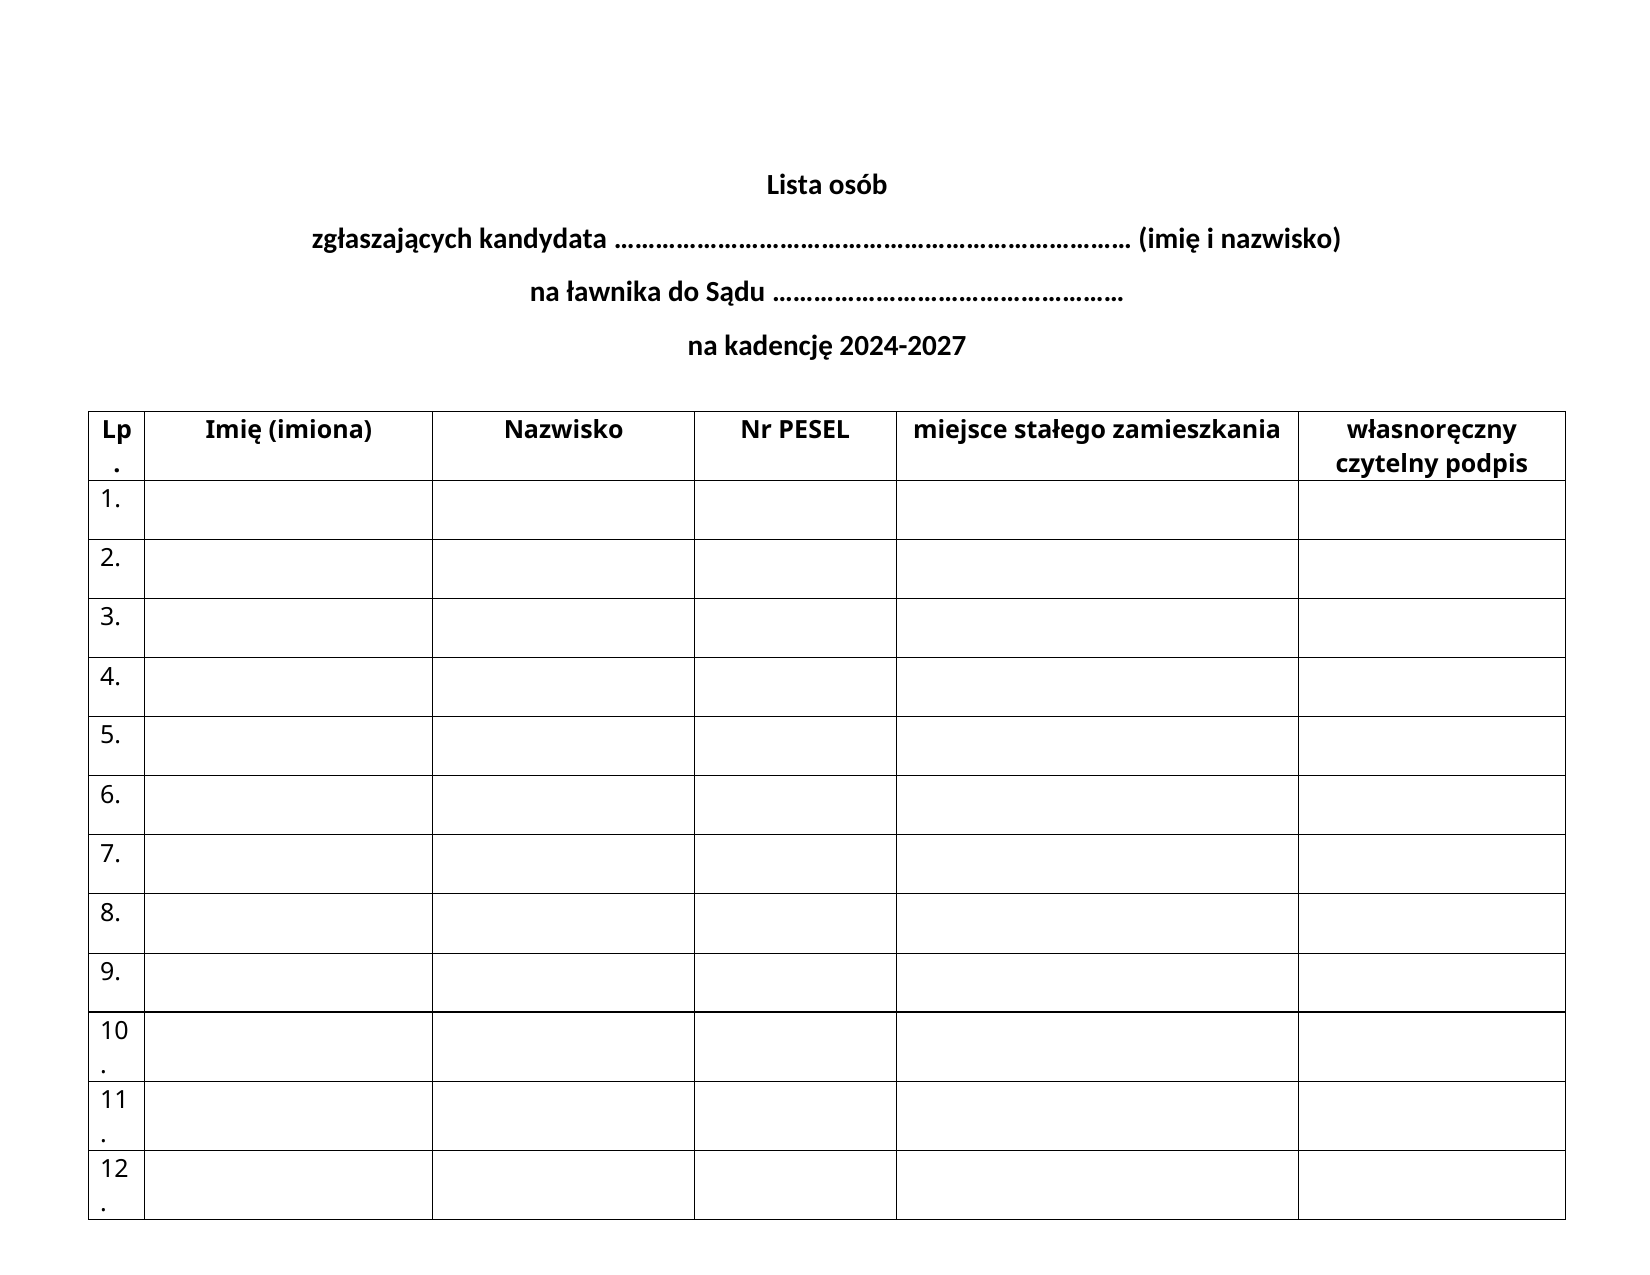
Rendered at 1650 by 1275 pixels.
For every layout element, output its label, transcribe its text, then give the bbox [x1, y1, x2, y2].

table_cell [897, 1151, 1298, 1219]
table_cell [695, 835, 896, 893]
table_cell [695, 599, 896, 657]
table_cell [897, 776, 1298, 834]
table_cell [145, 954, 432, 1011]
table_header własnoręczny czytelny podpis [1299, 412, 1565, 480]
text na ławnika do Sądu …………………………………………… [89, 273, 1565, 309]
table_header miejsce stałego zamieszkania [897, 412, 1298, 480]
table_cell [897, 1013, 1298, 1081]
text na kadencję 2024-2027 [89, 327, 1565, 362]
table_cell [145, 540, 432, 598]
table_cell [145, 1082, 432, 1150]
table_cell 7. [89, 835, 144, 893]
text zgłaszających kandydata ………………………………………………………………… (imię i nazwisko) [89, 220, 1565, 256]
table_cell [897, 894, 1298, 952]
table_cell [433, 599, 694, 657]
table_cell 9. [89, 954, 144, 1011]
table_cell 11. [89, 1082, 144, 1150]
table_cell [1299, 1013, 1565, 1081]
table_cell 3. [89, 599, 144, 657]
table_cell [145, 835, 432, 893]
table_cell [1299, 658, 1565, 716]
table_cell [145, 717, 432, 775]
table_cell [433, 894, 694, 952]
table_cell [1299, 717, 1565, 775]
table_cell [1299, 894, 1565, 952]
table_cell [433, 1151, 694, 1219]
table_cell [1299, 776, 1565, 834]
table_cell [145, 658, 432, 716]
table_cell [433, 776, 694, 834]
table_header Lp. [89, 412, 144, 480]
table_header Nazwisko [433, 412, 694, 480]
table_cell [695, 776, 896, 834]
table_cell [897, 717, 1298, 775]
table_cell [1299, 599, 1565, 657]
table_cell [433, 1013, 694, 1081]
table_cell 2. [89, 540, 144, 598]
table_cell [145, 481, 432, 539]
table_cell [695, 658, 896, 716]
table_cell [897, 540, 1298, 598]
table_cell 10. [89, 1013, 144, 1081]
table_cell 8. [89, 894, 144, 952]
table_cell [695, 1013, 896, 1081]
table_cell [695, 954, 896, 1011]
table_cell [1299, 835, 1565, 893]
table_cell [433, 540, 694, 598]
table_cell [145, 599, 432, 657]
table_cell [145, 776, 432, 834]
table_cell [695, 540, 896, 598]
table_cell [897, 481, 1298, 539]
table_cell [1299, 1151, 1565, 1219]
table_cell [433, 481, 694, 539]
table_cell 4. [89, 658, 144, 716]
table_cell 6. [89, 776, 144, 834]
table_cell [1299, 954, 1565, 1011]
table_cell [1299, 481, 1565, 539]
table_cell [695, 1151, 896, 1219]
table_cell 12. [89, 1151, 144, 1219]
table_cell [897, 1082, 1298, 1150]
table_cell [145, 894, 432, 952]
table_cell [695, 481, 896, 539]
table_cell [897, 658, 1298, 716]
table_header Nr PESEL [695, 412, 896, 480]
table_cell [433, 717, 694, 775]
table_cell [695, 1082, 896, 1150]
table_cell [433, 954, 694, 1011]
text Lista osób [89, 166, 1565, 202]
table_cell 1. [89, 481, 144, 539]
table_cell [897, 599, 1298, 657]
table_cell [433, 1082, 694, 1150]
table_cell [897, 835, 1298, 893]
table_cell [145, 1013, 432, 1081]
table_cell [433, 835, 694, 893]
table_cell 5. [89, 717, 144, 775]
table_cell [897, 954, 1298, 1011]
table_cell [695, 894, 896, 952]
table_cell [695, 717, 896, 775]
table_cell [1299, 540, 1565, 598]
table_cell [1299, 1082, 1565, 1150]
table_cell [145, 1151, 432, 1219]
table_cell [433, 658, 694, 716]
table_header Imię (imiona) [145, 412, 432, 480]
